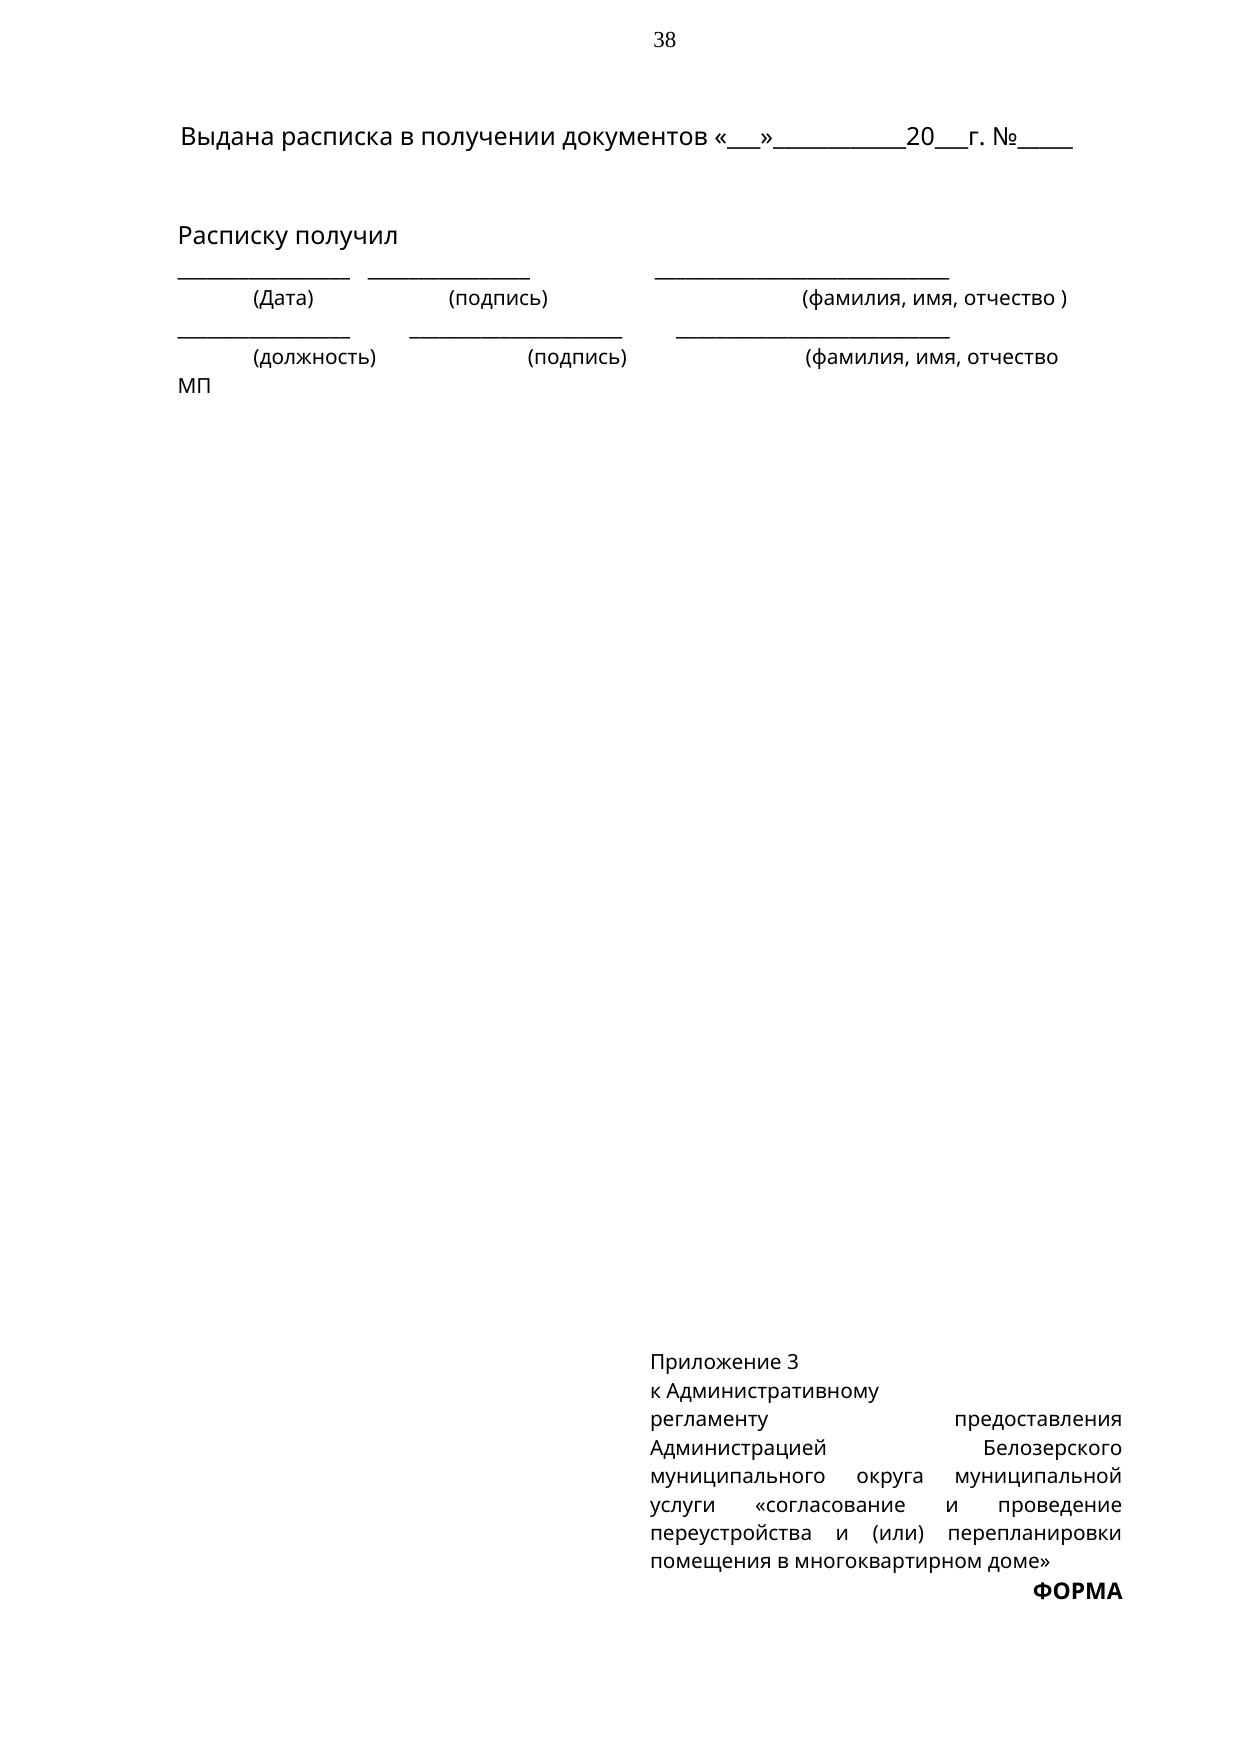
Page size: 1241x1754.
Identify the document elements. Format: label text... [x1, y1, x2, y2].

text к Административному [650, 1376, 1122, 1404]
text МП [177, 371, 1122, 399]
text _________________ ________________ _____________________________ [177, 252, 1122, 283]
text ФОРМА [650, 1575, 1122, 1606]
text Расписку получил [177, 217, 1122, 252]
text _________________ _____________________ ___________________________ [177, 311, 1122, 342]
text регламенту предоставления Администрацией Белозерского муниципального округа муниципальной услуги «согласование и проведение переустройства и (или) перепланировки помещения в многоквартирном доме» [650, 1404, 1122, 1575]
text Приложение 3 [650, 1347, 1122, 1376]
text (должность) (подпись) (фамилия, имя, отчество [177, 342, 1122, 371]
text (Дата) (подпись) (фамилия, имя, отчество ) [177, 283, 1122, 311]
text Выдана расписка в получении документов «___»____________20___г. №_____ [177, 118, 1122, 152]
